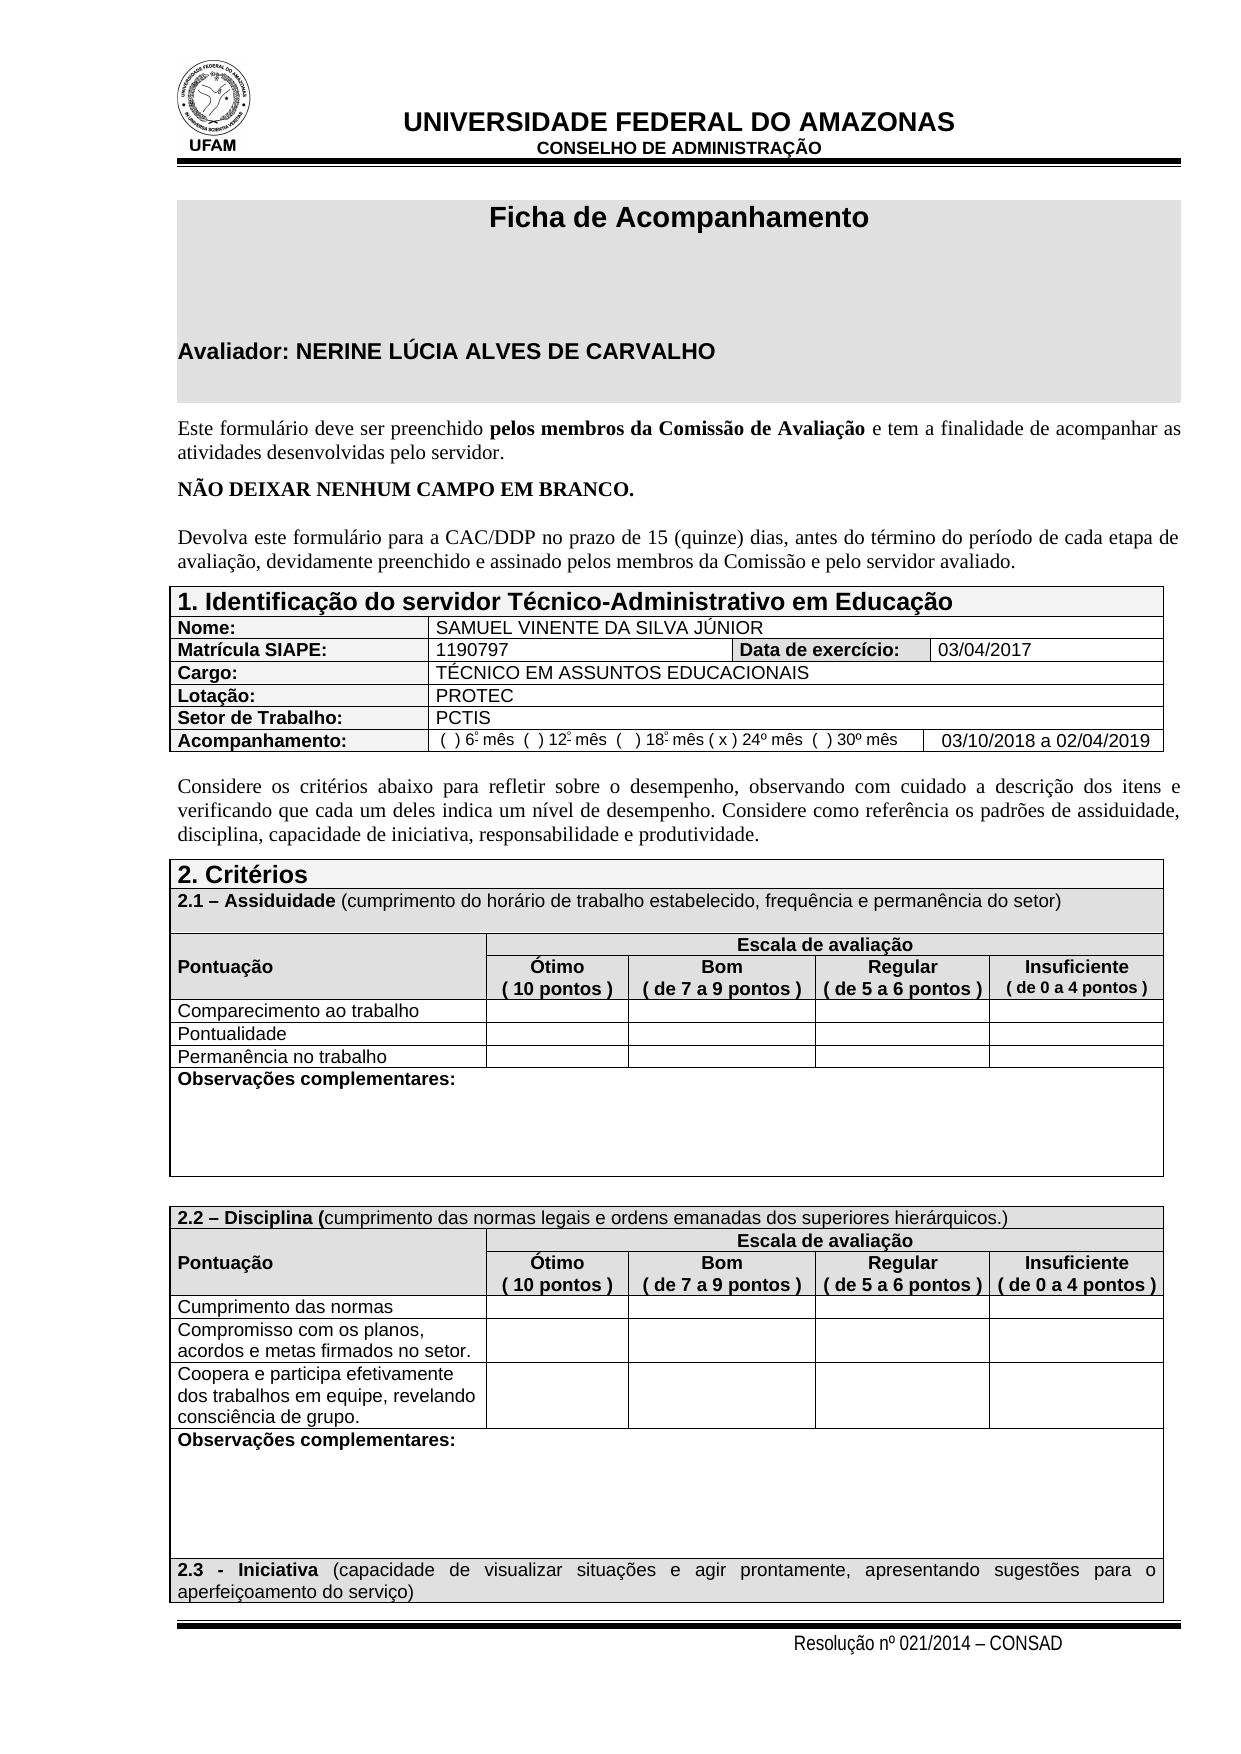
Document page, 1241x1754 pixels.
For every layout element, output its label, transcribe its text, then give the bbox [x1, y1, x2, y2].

table_cell Bom ( de 7 a 9 pontos ) [629, 1252, 815, 1295]
table_cell PROTEC [429, 685, 1163, 706]
table_cell ( ) 6º mês ( ) 12º mês ( ) 18º mês ( x ) 24º mês ( ) 30º mês [429, 730, 923, 751]
table_cell Escala de avaliação [487, 934, 1163, 955]
table_cell Nome: [171, 617, 428, 638]
table_cell Regular ( de 5 a 6 pontos ) [816, 1252, 989, 1295]
table_cell [629, 1363, 815, 1428]
table_cell [816, 1363, 989, 1428]
table_cell Pontuação [171, 1229, 486, 1295]
table_cell [990, 1296, 1163, 1318]
table_cell PCTIS [429, 707, 1163, 729]
table_cell 03/04/2017 [931, 639, 1163, 661]
table_cell [487, 1000, 628, 1022]
table_cell [629, 1023, 815, 1044]
table_cell Compromisso com os planos, acordos e metas firmados no setor. [171, 1319, 486, 1362]
text NÃO DEIXAR NENHUM CAMPO EM BRANCO. [177, 477, 1181, 501]
table_cell TÉCNICO EM ASSUNTOS EDUCACIONAIS [429, 662, 1163, 683]
table_cell [816, 1046, 989, 1067]
table_cell [990, 1319, 1163, 1362]
table_cell Pontualidade [171, 1023, 486, 1044]
table_cell Matrícula SIAPE: [171, 639, 428, 661]
table_cell [990, 1000, 1163, 1022]
table_cell Permanência no trabalho [171, 1046, 486, 1067]
table_cell Insuficiente ( de 0 a 4 pontos ) [990, 956, 1163, 999]
table_cell Setor de Trabalho: [171, 707, 428, 729]
text Este formulário deve ser preenchido pelos membros da Comissão de Avaliação e tem a finalidade de acompanhar as atividades desenvolvidas pelo servidor. [177, 416, 1181, 464]
table_cell [629, 1319, 815, 1362]
table_cell 2.1 – Assiduidade (cumprimento do horário de trabalho estabelecido, frequência e permanência do setor) [171, 889, 1163, 932]
table_cell Acompanhamento: [171, 730, 428, 751]
table_cell Cargo: [171, 662, 428, 683]
table_header 1. Identificação do servidor Técnico-Administrativo em Educação [171, 587, 1163, 616]
table_cell [629, 1000, 815, 1022]
table_cell 03/10/2018 a 02/04/2019 [924, 730, 1163, 751]
picture [177, 60, 252, 151]
table_cell [990, 1363, 1163, 1428]
table_cell Ótimo ( 10 pontos ) [487, 1252, 628, 1295]
table_cell Coopera e participa efetivamente dos trabalhos em equipe, revelando consciência de grupo. [171, 1363, 486, 1428]
text Avaliador: NERINE LÚCIA ALVES DE CARVALHO [177, 338, 1181, 365]
table_cell Comparecimento ao trabalho [171, 1000, 486, 1022]
table_cell [487, 1363, 628, 1428]
table_cell Ótimo ( 10 pontos ) [487, 956, 628, 999]
table_cell Bom ( de 7 a 9 pontos ) [629, 956, 815, 999]
table_cell SAMUEL VINENTE DA SILVA JÚNIOR [429, 617, 1163, 638]
table_cell [487, 1296, 628, 1318]
table_cell Cumprimento das normas [171, 1296, 486, 1318]
table_header 2. Critérios [171, 860, 1163, 888]
table_cell [816, 1296, 989, 1318]
table_cell Insuficiente ( de 0 a 4 pontos ) [990, 1252, 1163, 1295]
table_cell [487, 1319, 628, 1362]
table_cell [816, 1319, 989, 1362]
table_cell [487, 1046, 628, 1067]
table_cell Observações complementares: [171, 1429, 1163, 1558]
table_cell Pontuação [171, 934, 486, 999]
table_cell [816, 1000, 989, 1022]
table_cell 1190797 [429, 639, 732, 661]
table_cell 2.3 - Iniciativa (capacidade de visualizar situações e agir prontamente, apresentando sugestões para o aperfeiçoamento do serviço) [171, 1559, 1163, 1602]
table_cell [487, 1023, 628, 1044]
text Ficha de Acompanhamento [177, 200, 1181, 234]
table_cell [990, 1046, 1163, 1067]
table_cell [990, 1023, 1163, 1044]
table_cell Data de exercício: [733, 639, 930, 661]
table_cell Escala de avaliação [487, 1229, 1163, 1251]
table_header 2.2 – Disciplina (cumprimento das normas legais e ordens emanadas dos superiores hierárquicos.) [171, 1207, 1163, 1228]
text Considere os critérios abaixo para refletir sobre o desempenho, observando com cuidado a descrição dos itens e verificando que cada um deles indica um nível de desempenho. Considere como referência os padrões de assiduidade, disciplina, capacidade de iniciativa, responsabilidade e produtividade. [177, 774, 1181, 846]
table_cell [816, 1023, 989, 1044]
table_cell [629, 1046, 815, 1067]
table_cell Lotação: [171, 685, 428, 706]
table_cell Observações complementares: [171, 1068, 1163, 1176]
text Devolva este formulário para a CAC/DDP no prazo de 15 (quinze) dias, antes do término do período de cada etapa de avaliação, devidamente preenchido e assinado pelos membros da Comissão e pelo servidor avaliado. [177, 525, 1181, 573]
table_cell [629, 1296, 815, 1318]
table_cell Regular ( de 5 a 6 pontos ) [816, 956, 989, 999]
